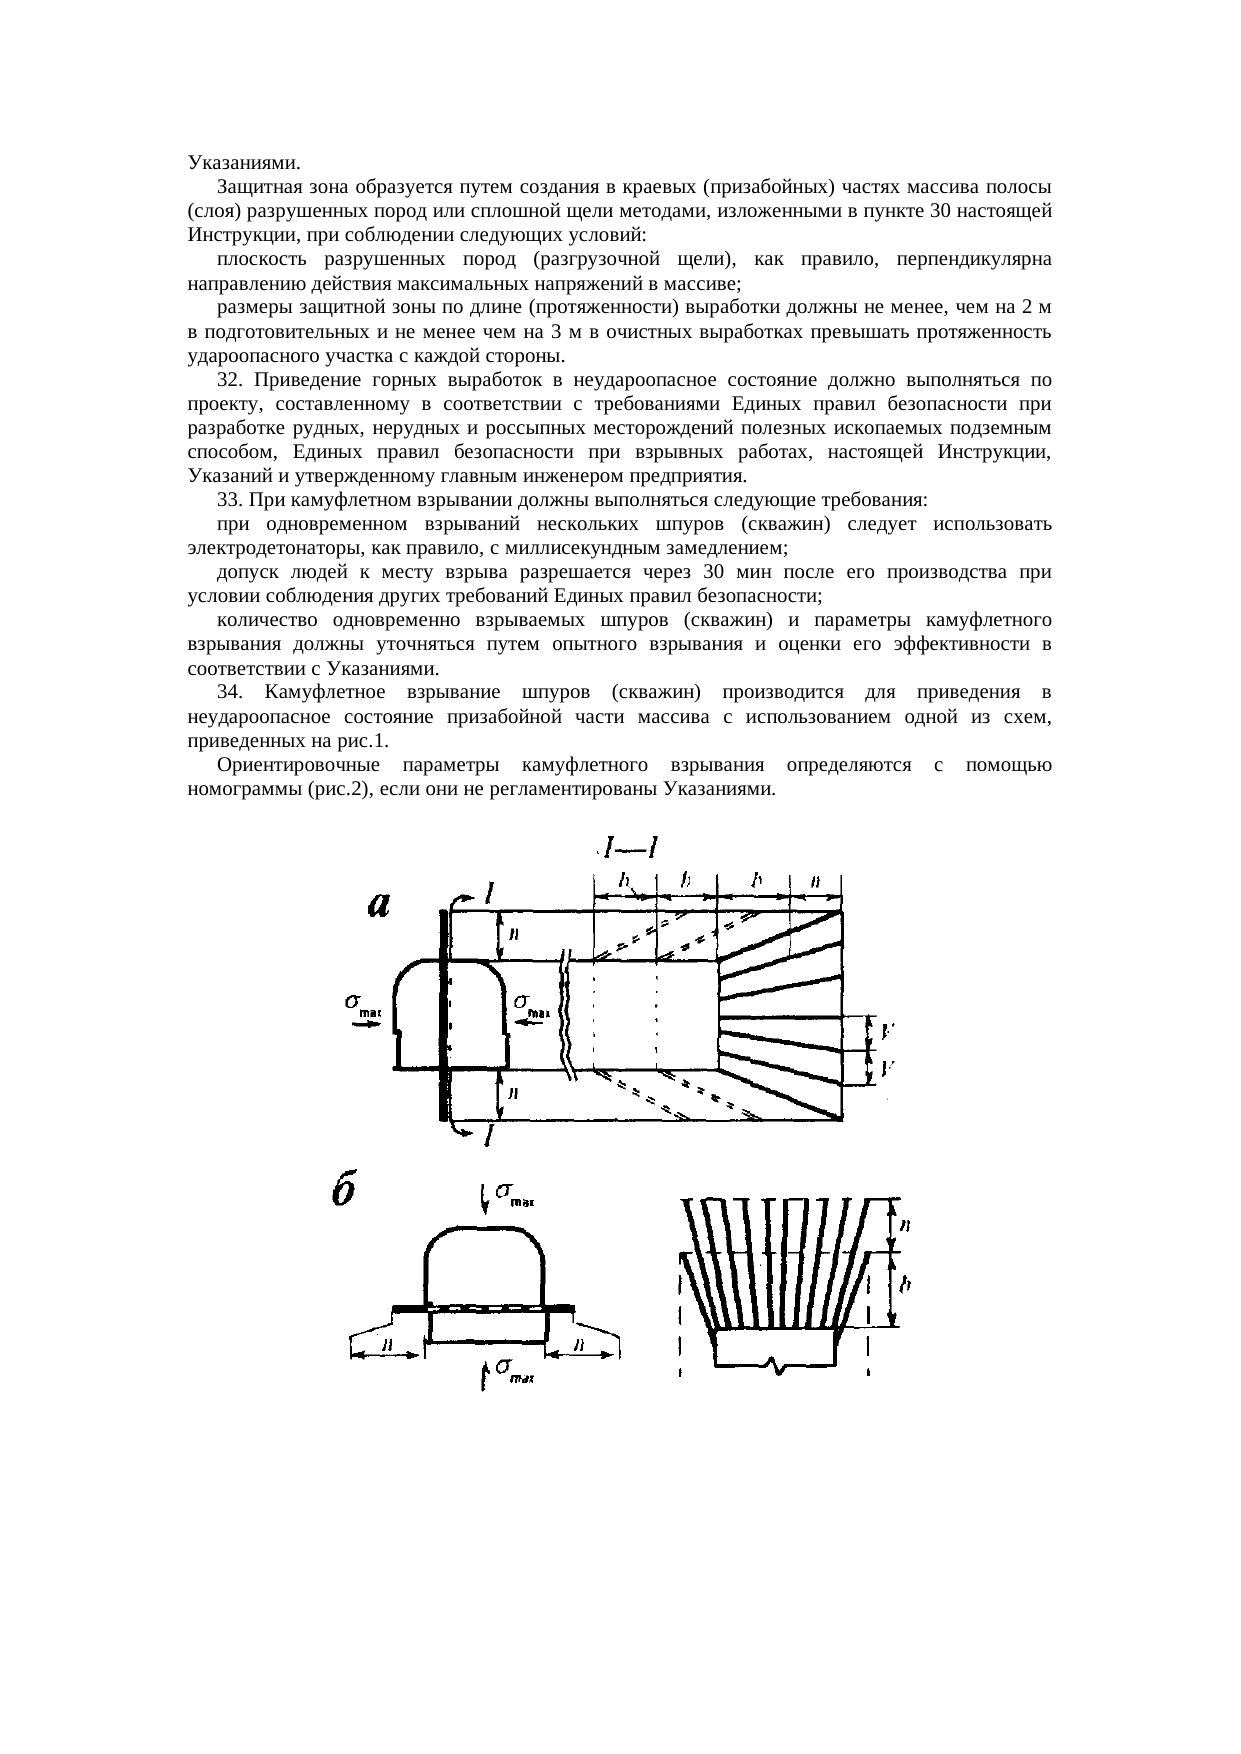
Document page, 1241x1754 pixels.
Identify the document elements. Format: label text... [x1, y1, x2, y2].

text 34. Камуфлетное взрывание шпуров (скважин) производится для приведения в неудароопасное состояние призабойной части массива с использованием одной из схем, приведенных на рис.1. [187, 679, 1053, 752]
text размеры защитной зоны по длине (протяженности) выработки должны не менее, чем на 2 м в подготовительных и не менее чем на 3 м в очистных выработках превышать протяженность удароопасного участка с каждой стороны. [187, 294, 1053, 367]
text Ориентировочные параметры камуфлетного взрывания определяются с помощью номограммы (рис.2), если они не регламентированы Указаниями. [187, 752, 1053, 800]
text 33. При камуфлетном взрывании должны выполняться следующие требования: [187, 487, 1053, 511]
text при одновременном взрываний нескольких шпуров (скважин) следует использовать электродетонаторы, как правило, с миллисекундным замедлением; [187, 511, 1053, 559]
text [187, 150, 1053, 174]
text количество одновременно взрываемых шпуров (скважин) и параметры камуфлетного взрывания должны уточняться путем опытного взрывания и оценки его эффективности в соответствии с Указаниями. [187, 607, 1053, 679]
text 32. Приведение горных выработок в неудароопасное состояние должно выполняться по проекту, составленному в соответствии с требованиями Единых правил безопасности при разработке рудных, нерудных и россыпных месторождений полезных ископаемых подземным способом, Единых правил безопасности при взрывных работах, настоящей Инструкции, Указаний и утвержденному главным инженером предприятия. [187, 367, 1053, 487]
text Защитная зона образуется путем создания в краевых (призабойных) частях массива полосы (слоя) разрушенных пород или сплошной щели методами, изложенными в пункте 30 настоящей Инструкции, при соблюдении следующих условий: [187, 174, 1053, 246]
text плоскость разрушенных пород (разгрузочной щели), как правило, перпендикулярна направлению действия максимальных напряжений в массиве; [187, 246, 1053, 294]
picture [322, 1158, 918, 1397]
picture [335, 823, 905, 1155]
text допуск людей к месту взрыва разрешается через 30 мин после его производства при условии соблюдения других требований Единых правил безопасности; [187, 559, 1053, 607]
